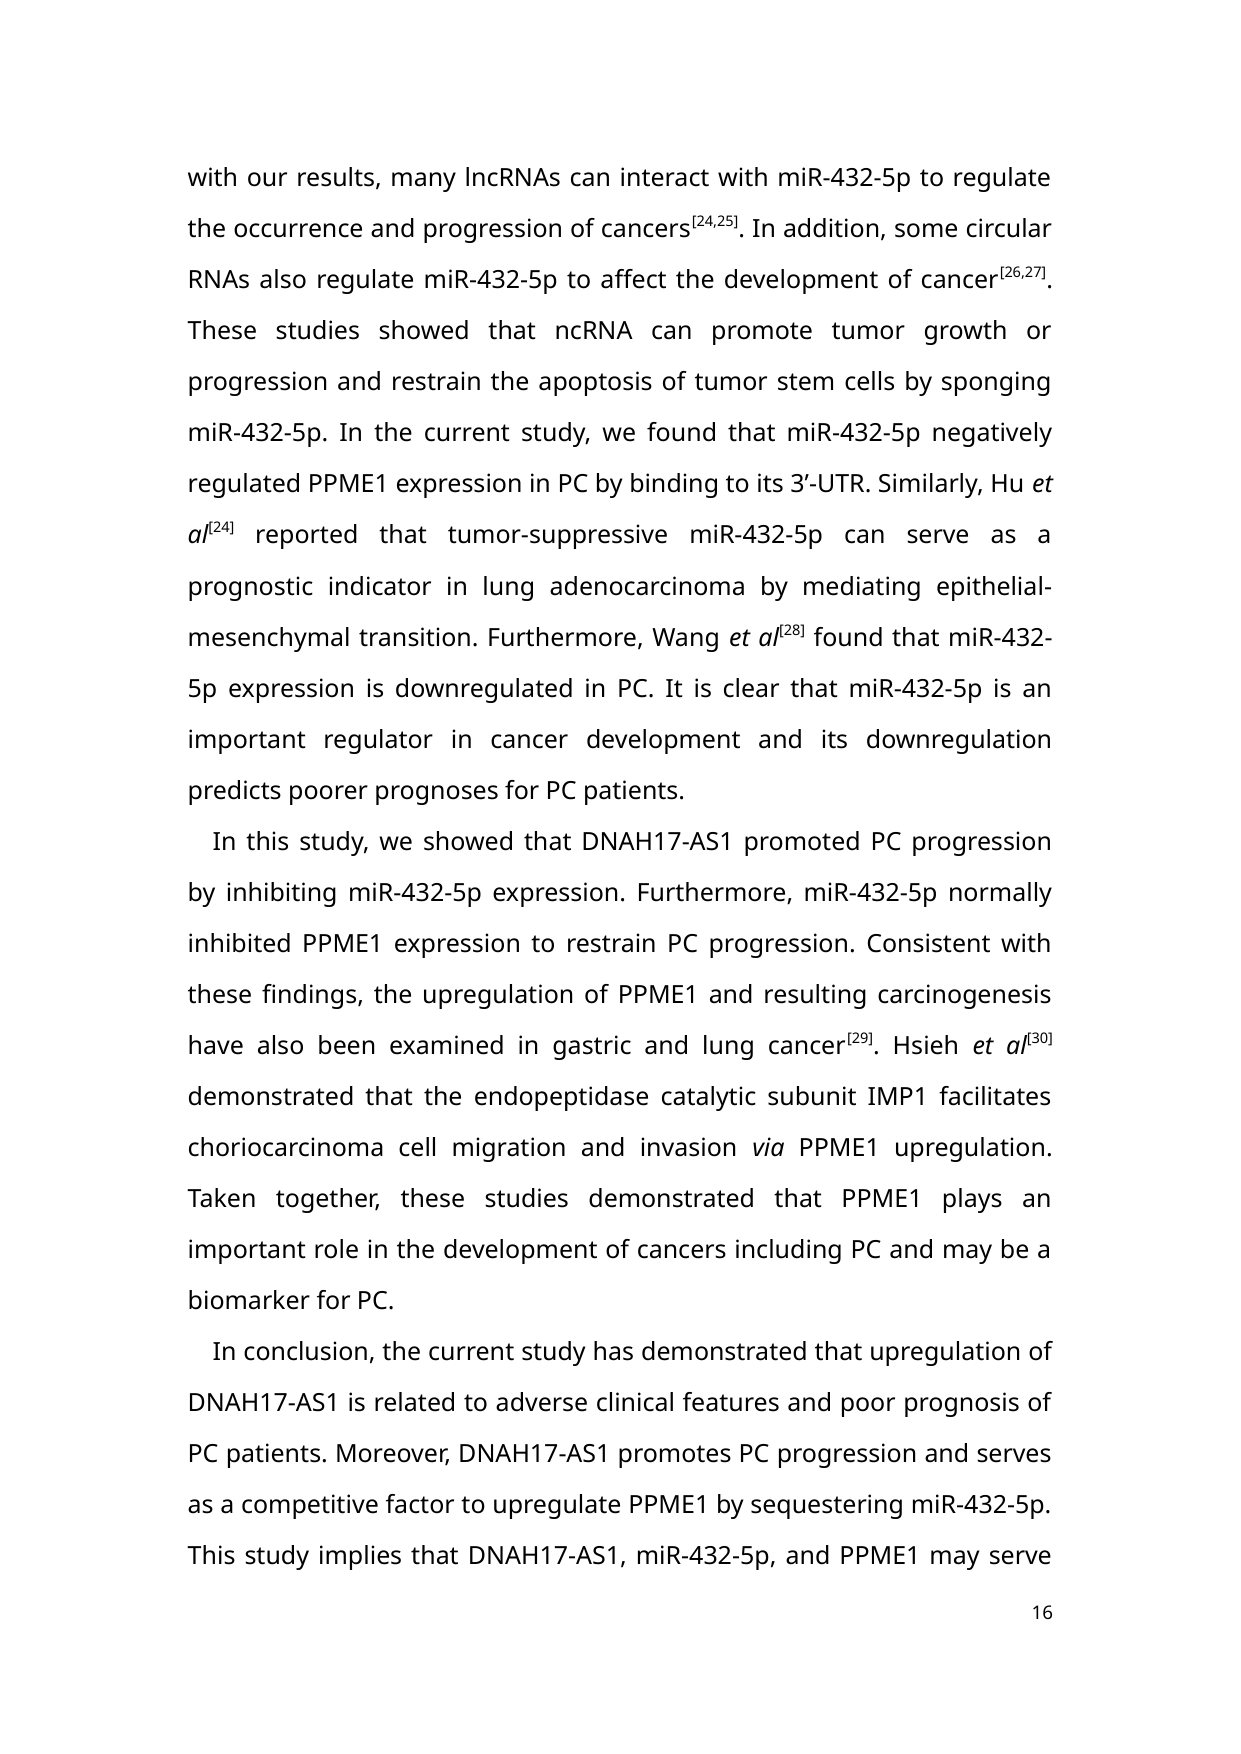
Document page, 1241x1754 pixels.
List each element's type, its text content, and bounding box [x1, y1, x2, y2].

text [187, 160, 1053, 806]
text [187, 1334, 1053, 1572]
text In this study, we showed that DNAH17-AS1 promoted PC progression by inhibiting miR-432-5p expression. Furthermore, miR-432-5p normally inhibited PPME1 expression to restrain PC progression. Consistent with these findings, the upregulation of PPME1 and resulting carcinogenesis have also been examined in gastric and lung cancer[29]. Hsieh et al[30] demonstrated that the endopeptidase catalytic subunit IMP1 facilitates choriocarcinoma cell migration and invasion via PPME1 upregulation. Taken together, these studies demonstrated that PPME1 plays an important role in the development of cancers including PC and may be a biomarker for PC. [187, 823, 1053, 1317]
